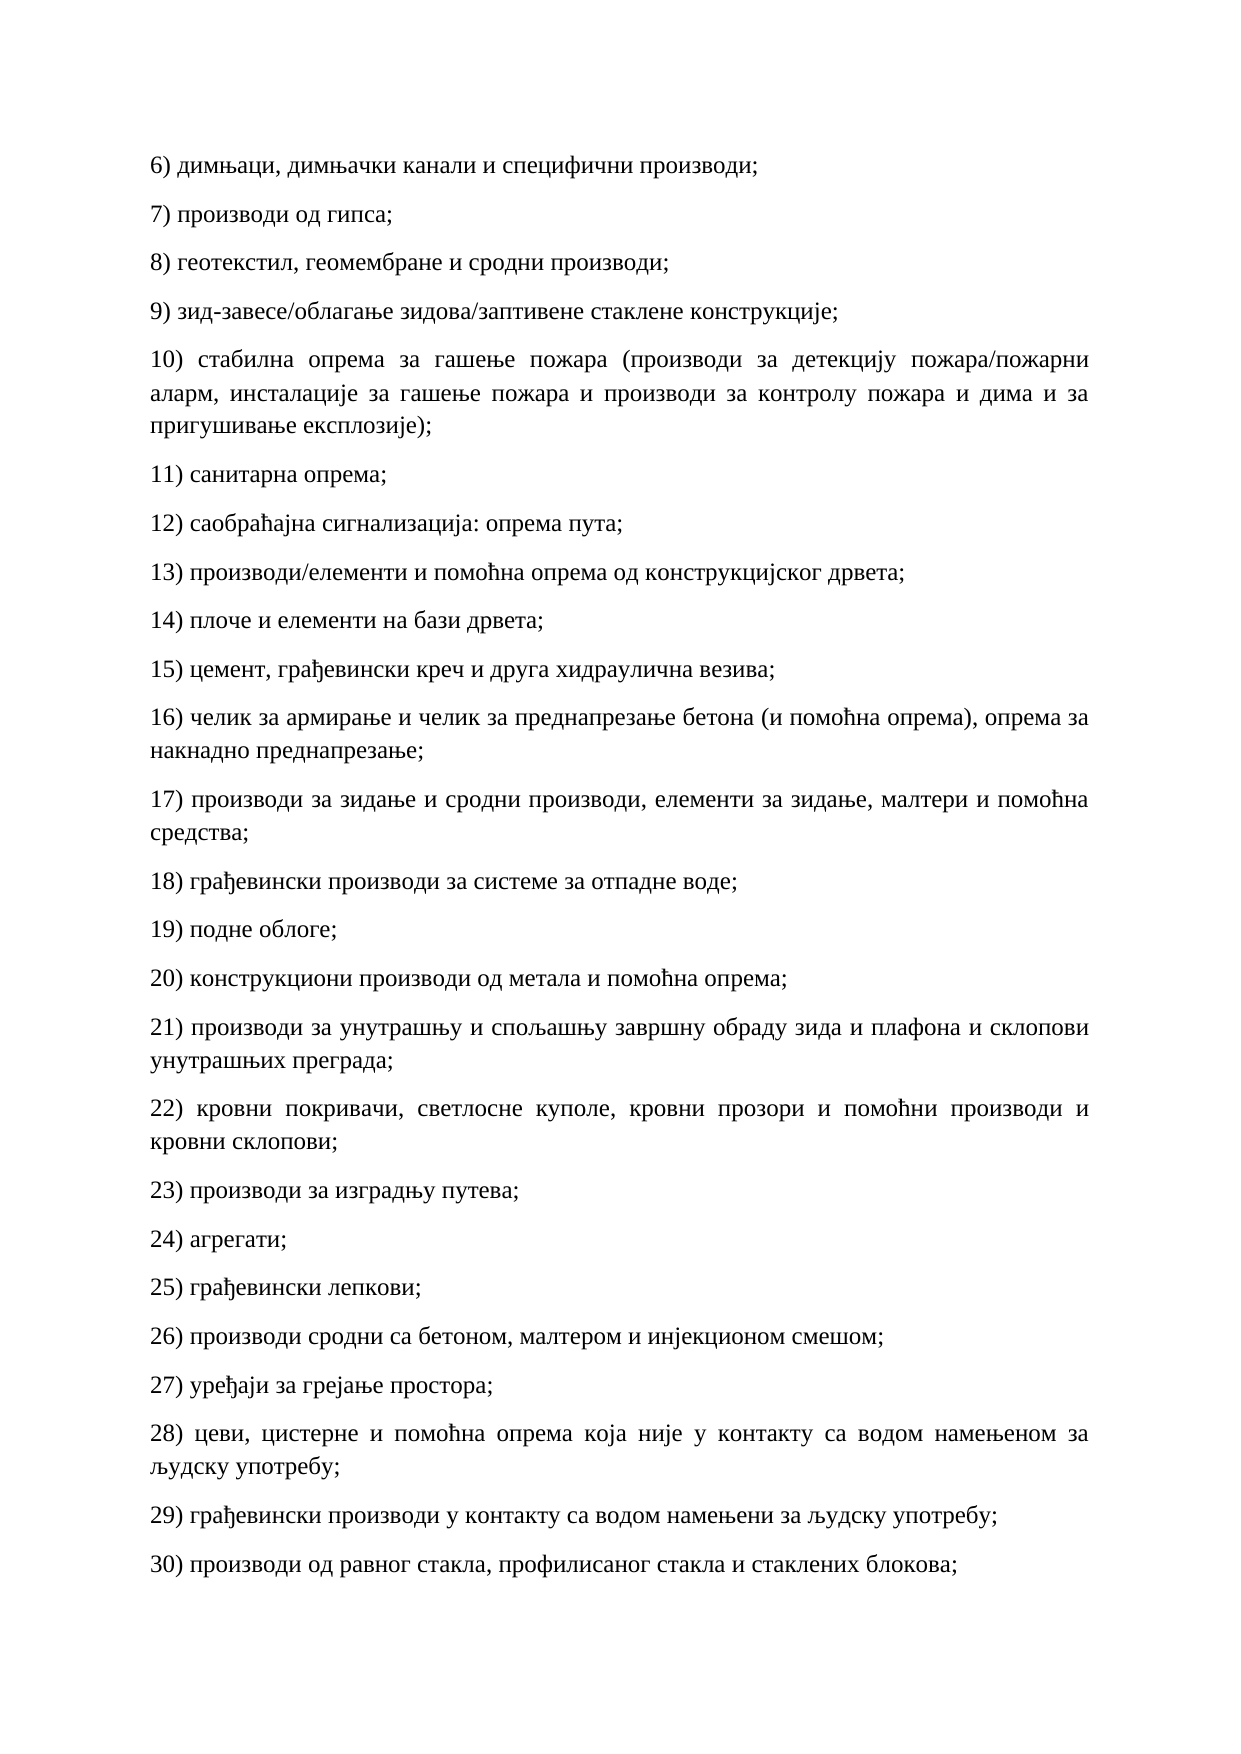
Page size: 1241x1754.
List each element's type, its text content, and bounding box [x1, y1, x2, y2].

text 9) зид-завесе/облагање зидова/заптивене стаклене конструкције; [150, 296, 1090, 325]
text 24) агрегати; [150, 1224, 1090, 1252]
text 12) саобраћајна сигнализација: опрема пута; [150, 508, 1090, 537]
text 25) грађевински лепкови; [150, 1272, 1090, 1301]
text 30) производи од равног стакла, профилисаног стакла и стаклених блокова; [150, 1549, 1090, 1577]
text 22) кровни покривачи, светлосне куполе, кровни прозори и помоћни производи и кровни склопови; [150, 1093, 1090, 1155]
text 29) грађевински производи у контакту са водом намењени за људску употребу; [150, 1500, 1090, 1529]
text 28) цеви, цистерне и помоћна опрема која није у контакту са водом намењеном за људску употребу; [150, 1418, 1090, 1480]
text 8) геотекстил, геомембране и сродни производи; [150, 247, 1090, 276]
text 27) уређаји за грејање простора; [150, 1370, 1090, 1398]
text 26) производи сродни са бетоном, малтером и инјекционом смешом; [150, 1321, 1090, 1350]
text 18) грађевински производи за системе за отпадне воде; [150, 866, 1090, 894]
text 20) конструкциони производи од метала и помоћна опрема; [150, 963, 1090, 992]
text 16) челик за армирање и челик за преднапрезање бетона (и помоћна опрема), опрема за накнадно преднапрезање; [150, 702, 1090, 764]
text 21) производи за унутрашњу и спољашњу завршну обраду зида и плафона и склопови унутрашњих преграда; [150, 1012, 1090, 1073]
text 14) плоче и елементи на бази дрвета; [150, 605, 1090, 634]
text 6) димњаци, димњачки канали и специфични производи; [150, 150, 1090, 179]
text 17) производи за зидање и сродни производи, елементи за зидање, малтери и помоћна средства; [150, 784, 1090, 846]
text 23) производи за изградњу путева; [150, 1175, 1090, 1204]
text 10) стабилна опрема за гашење пожара (производи за детекцију пожара/пожарни аларм, инсталације за гашење пожара и производи за контролу пожара и дима и за пригушивање експлозије); [150, 344, 1090, 439]
text 11) санитарна опрема; [150, 459, 1090, 488]
text 19) подне облоге; [150, 914, 1090, 943]
text 15) цемент, грађевински креч и друга хидраулична везива; [150, 654, 1090, 683]
text 13) производи/елементи и помоћна опрема од конструкцијског дрвета; [150, 557, 1090, 585]
text 7) производи од гипса; [150, 199, 1090, 227]
